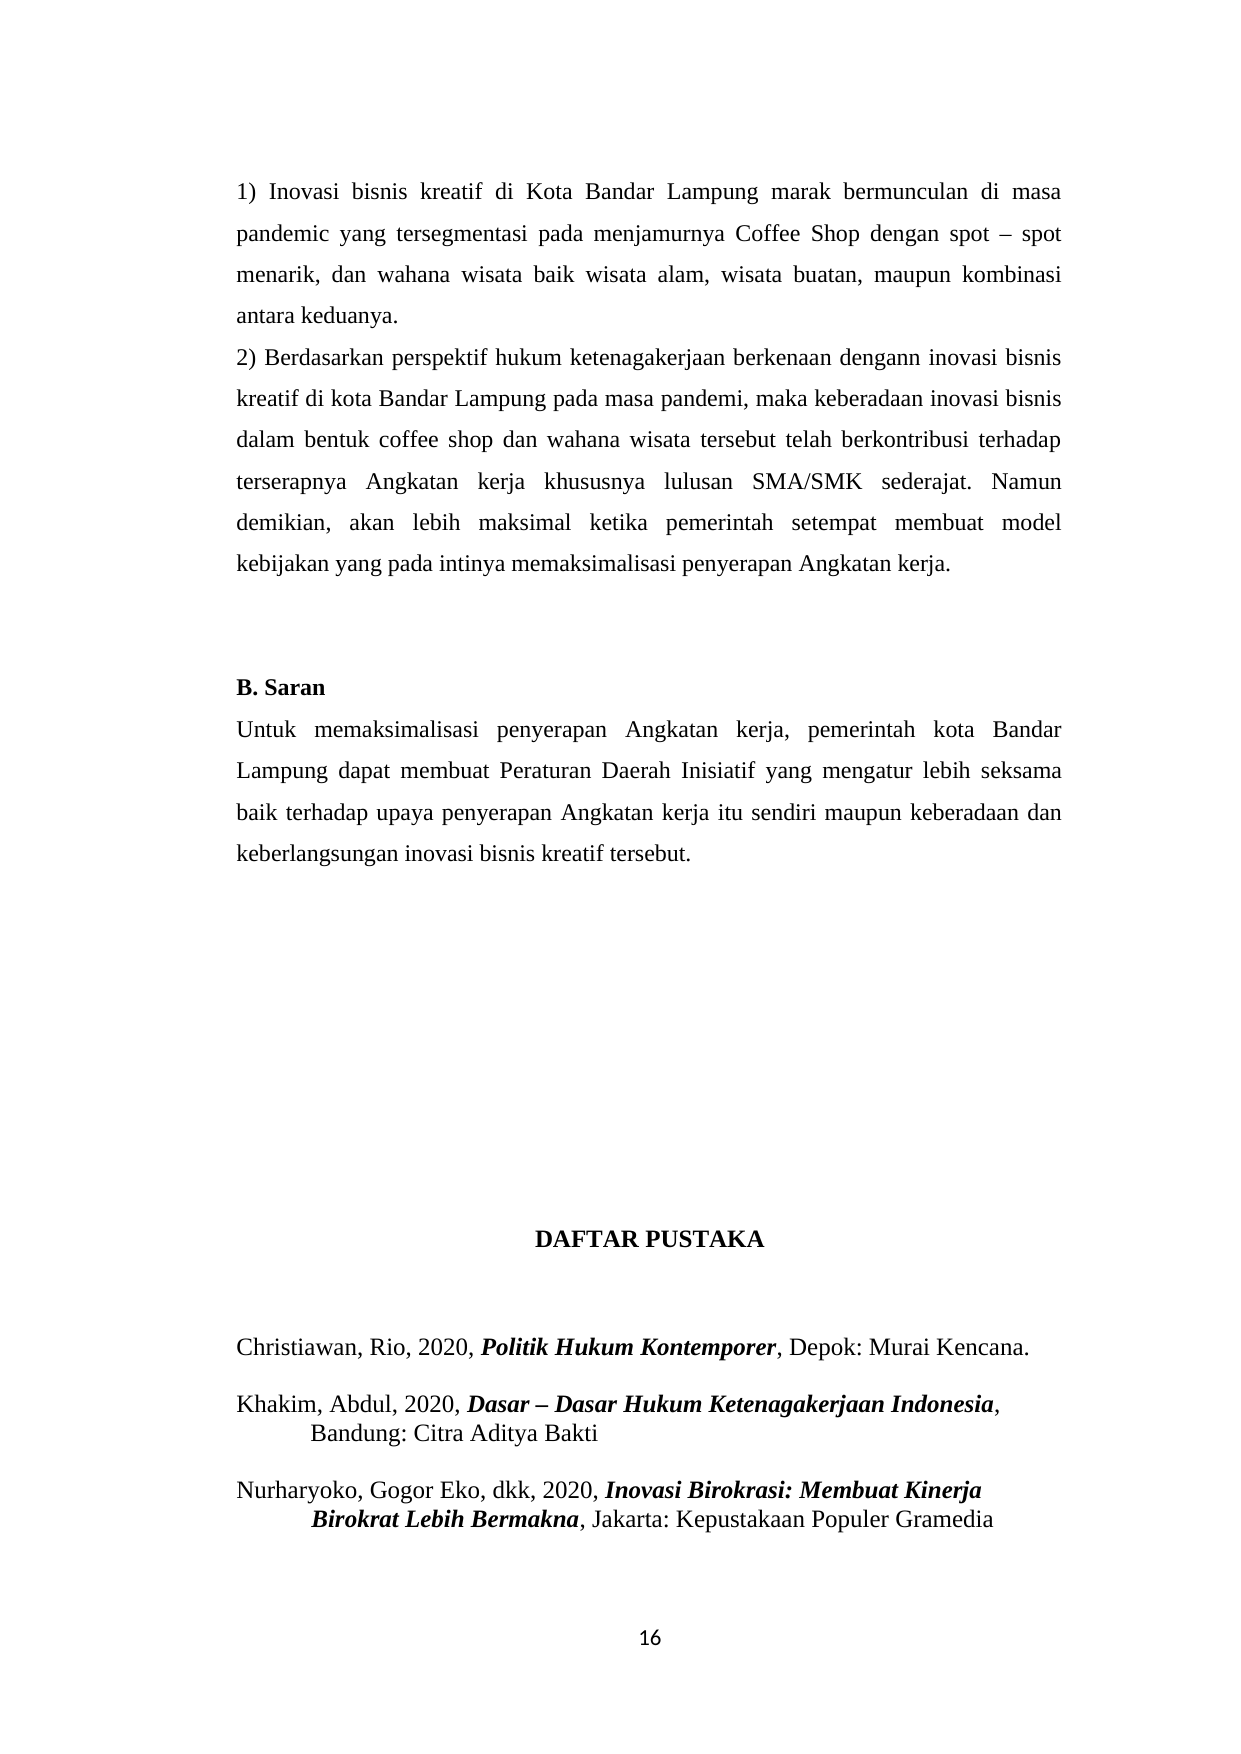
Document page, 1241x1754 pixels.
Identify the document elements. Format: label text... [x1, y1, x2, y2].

text Birokrat Lebih Bermakna, Jakarta: Kepustakaan Populer Gramedia [236, 1504, 1063, 1533]
text DAFTAR PUSTAKA [236, 1224, 1063, 1253]
text 1) Inovasi bisnis kreatif di Kota Bandar Lampung marak bermunculan di masa pandemic yang tersegmentasi pada menjamurnya Coffee Shop dengan spot – spot menarik, dan wahana wisata baik wisata alam, wisata buatan, maupun kombinasi antara keduanya. [236, 177, 1063, 329]
text Bandung: Citra Aditya Bakti [236, 1418, 1063, 1447]
text 2) Berdasarkan perspektif hukum ketenagakerjaan berkenaan dengann inovasi bisnis kreatif di kota Bandar Lampung pada masa pandemi, maka keberadaan inovasi bisnis dalam bentuk coffee shop dan wahana wisata tersebut telah berkontribusi terhadap terserapnya Angkatan kerja khususnya lulusan SMA/SMK sederajat. Namun demikian, akan lebih maksimal ketika pemerintah setempat membuat model kebijakan yang pada intinya memaksimalisasi penyerapan Angkatan kerja. [236, 343, 1063, 577]
text Nurharyoko, Gogor Eko, dkk, 2020, Inovasi Birokrasi: Membuat Kinerja [236, 1476, 1063, 1504]
text Khakim, Abdul, 2020, Dasar – Dasar Hukum Ketenagakerjaan Indonesia, [236, 1389, 1063, 1418]
text Untuk memaksimalisasi penyerapan Angkatan kerja, pemerintah kota Bandar Lampung dapat membuat Peraturan Daerah Inisiatif yang mengatur lebih seksama baik terhadap upaya penyerapan Angkatan kerja itu sendiri maupun keberadaan dan keberlangsungan inovasi bisnis kreatif tersebut. [236, 715, 1063, 866]
text B. Saran [236, 673, 1063, 701]
text Christiawan, Rio, 2020, Politik Hukum Kontemporer, Depok: Murai Kencana. [236, 1332, 1063, 1361]
